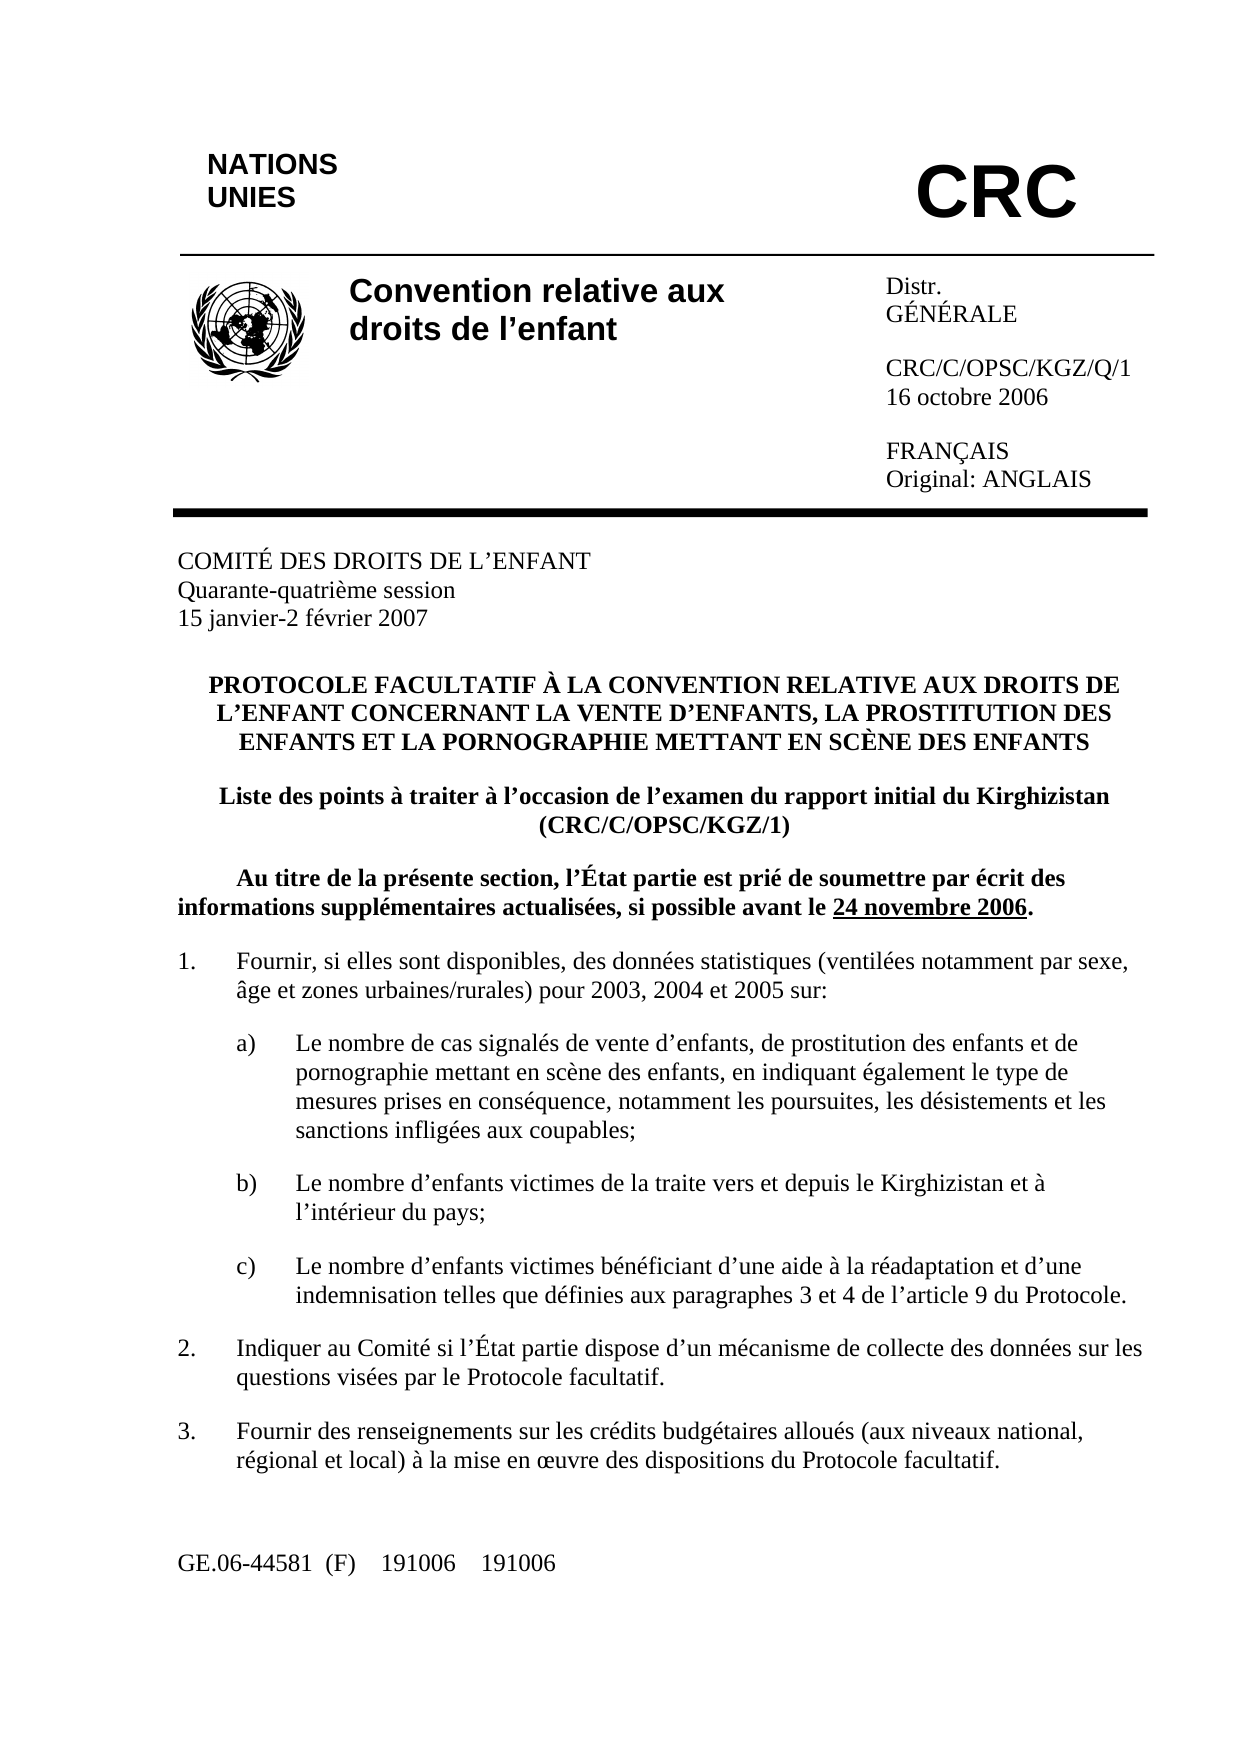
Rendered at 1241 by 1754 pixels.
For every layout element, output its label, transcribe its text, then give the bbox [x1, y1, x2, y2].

text 3. Fournir des renseignements sur les crédits budgétaires alloués (aux niveaux national, régional et local) à la mise en œuvre des dispositions du Protocole facultatif. [177, 1416, 1152, 1473]
text 1. Fournir, si elles sont disponibles, des données statistiques (ventilées notamment par sexe, âge et zones urbaines/rurales) pour 2003, 2004 et 2005 sur: [177, 946, 1152, 1003]
picture [189, 272, 309, 388]
text 2. Indiquer au Comité si l’État partie dispose d’un mécanisme de collecte des données sur les questions visées par le Protocole facultatif. [177, 1333, 1152, 1391]
text a) Le nombre de cas signalés de vente d’enfants, de prostitution des enfants et de pornographie mettant en scène des enfants, en indiquant également le type de mesures prises en conséquence, notamment les poursuites, les désistements et les sanctions infligées aux coupables; [236, 1028, 1152, 1143]
table_cell [670, 239, 1163, 269]
text Au titre de la présente section, l’État partie est prié de soumettre par écrit des informations supplémentaires actualisées, si possible avant le 24 novembre 2006. [177, 863, 1152, 921]
text Liste des points à traiter à l’occasion de l’examen du rapport initial du Kirghizistan (CRC/C/OPSC/KGZ/1) [177, 781, 1152, 838]
table_header Convention relative aux droits de l’enfant [336, 271, 809, 517]
text COMITÉ DES DROITS DE L’ENFANT Quarante-quatrième session 15 janvier-2 février 2007 [177, 546, 1152, 632]
text b) Le nombre d’enfants victimes de la traite vers et depuis le Kirghizistan et à l’intérieur du pays; [236, 1168, 1152, 1226]
table_header Distr. GÉNÉRALE CRC/C/OPSC/KGZ/Q/1 16 octobre 2006 FRANÇAIS Original: ANGLAIS [809, 271, 1163, 517]
text c) Le nombre d’enfants victimes bénéficiant d’une aide à la réadaptation et d’une indemnisation telles que définies aux paragraphes 3 et 4 de l’article 9 du Protocole. [236, 1251, 1152, 1308]
table_header [177, 271, 336, 517]
table_header NATIONS UNIES [177, 147, 670, 239]
table_cell [177, 239, 670, 269]
text PROTOCOLE FACULTATIF À LA CONVENTION RELATIVE AUX DROITS DE L’ENFANT CONCERNANT LA VENTE D’ENFANTS, LA PROSTITUTION DES ENFANTS ET LA PORNOGRAPHIE METTANT EN SCÈNE DES ENFANTS [177, 670, 1152, 756]
table_header CRC [670, 147, 1163, 239]
